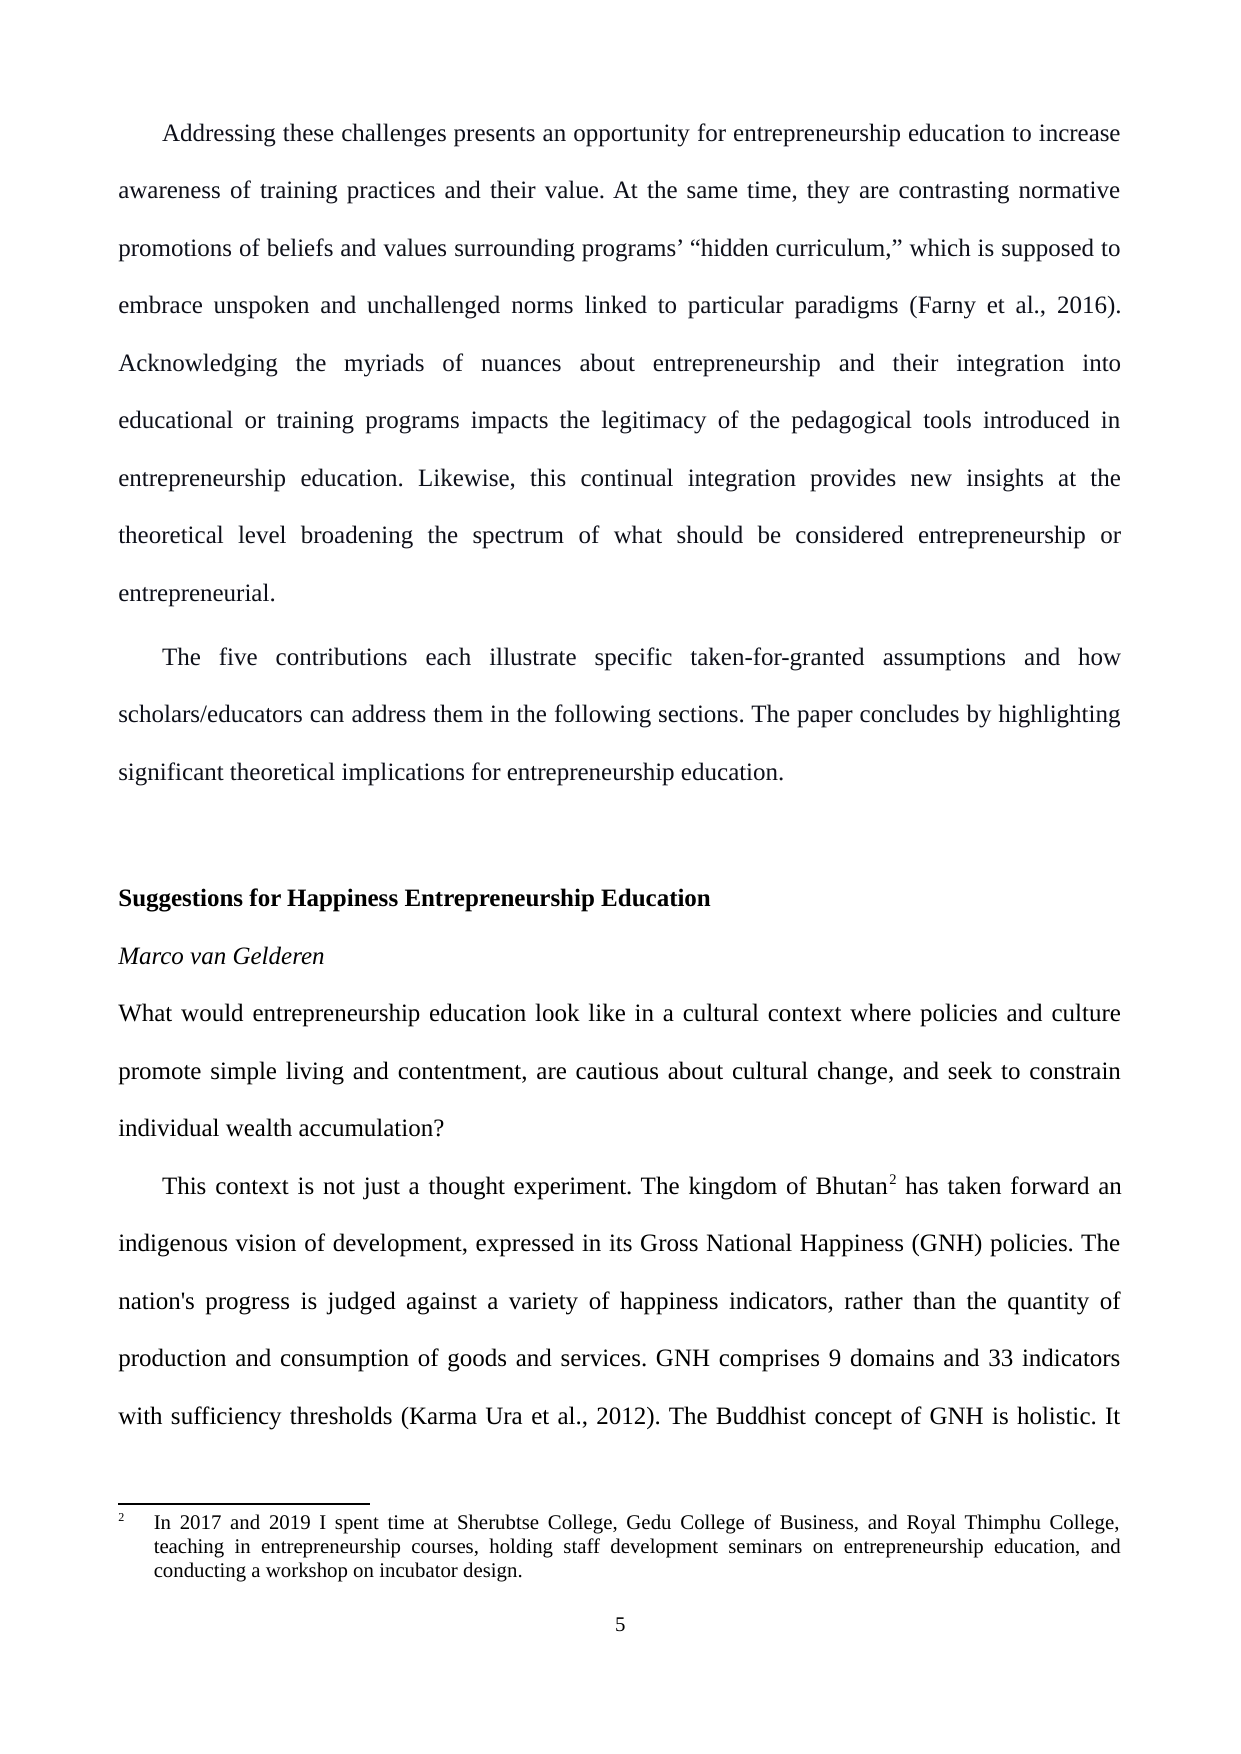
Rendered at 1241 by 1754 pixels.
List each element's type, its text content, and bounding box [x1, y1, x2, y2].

text Addressing these challenges presents an opportunity for entrepreneurship education to increase awareness of training practices and their value. At the same time, they are contrasting normative promotions of beliefs and values surrounding programs’ “hidden curriculum,” which is supposed to embrace unspoken and unchallenged norms linked to particular paradigms (Farny et al., 2016). Acknowledging the myriads of nuances about entrepreneurship and their integration into educational or training programs impacts the legitimacy of the pedagogical tools introduced in entrepreneurship education. Likewise, this continual integration provides new insights at the theoretical level broadening the spectrum of what should be considered entrepreneurship or entrepreneurial. [118, 118, 1122, 607]
text Marco van Gelderen [118, 941, 1122, 970]
text The five contributions each illustrate specific taken-for-granted assumptions and how scholars/educators can address them in the following sections. The paper concludes by highlighting significant theoretical implications for entrepreneurship education. [118, 642, 1122, 785]
text What would entrepreneurship education look like in a cultural context where policies and culture promote simple living and contentment, are cautious about cultural change, and seek to constrain individual wealth accumulation? [118, 998, 1122, 1142]
subtitle Suggestions for Happiness Entrepreneurship Education [118, 883, 1122, 912]
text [118, 1171, 1122, 1430]
